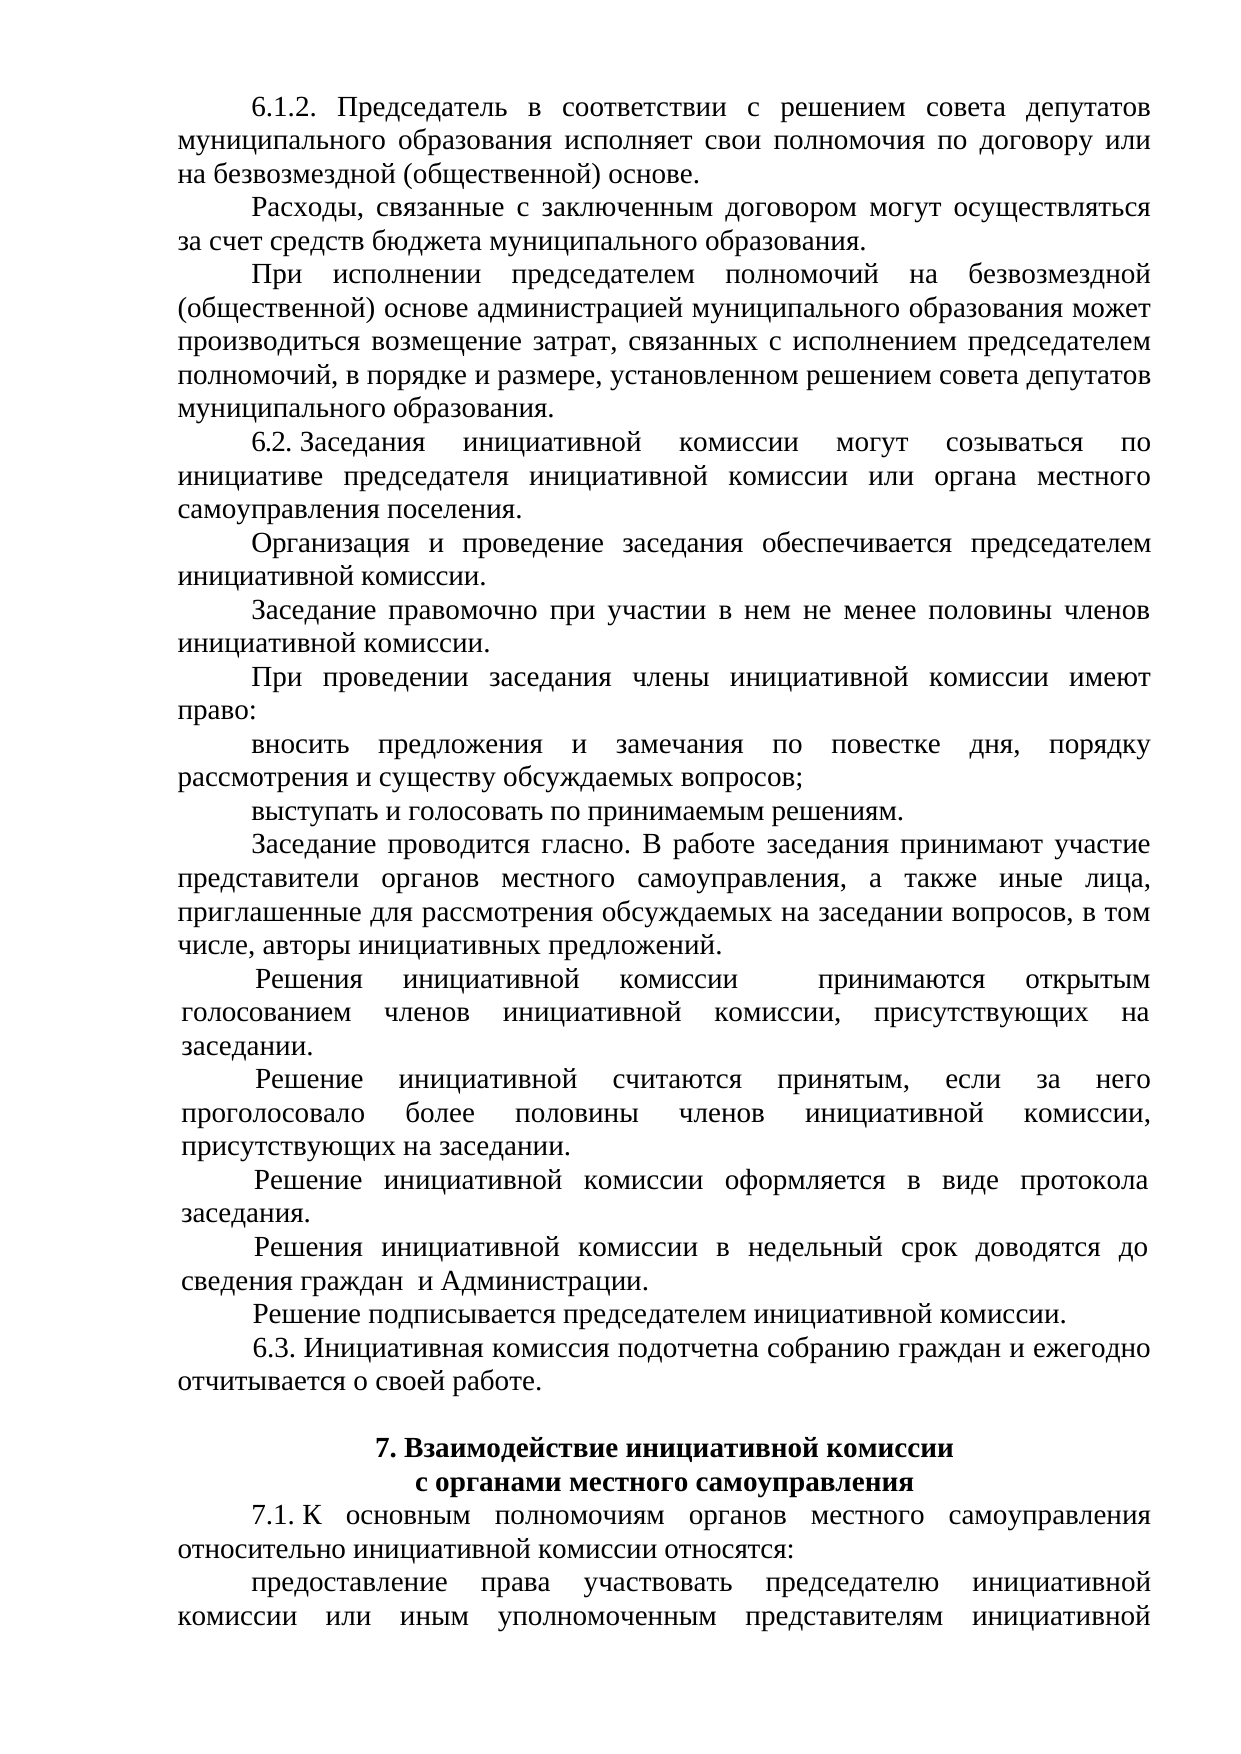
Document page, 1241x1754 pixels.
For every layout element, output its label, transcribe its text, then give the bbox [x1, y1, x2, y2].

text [177, 1564, 1152, 1632]
text Организация и проведение заседания обеспечивается председателем инициативной комиссии. [177, 525, 1152, 592]
text Решение инициативной считаются принятым, если за него проголосовало более половины членов инициативной комиссии, присутствующих на заседании. [181, 1061, 1152, 1162]
text При исполнении председателем полномочий на безвозмездной (общественной) основе администрацией муниципального образования может производиться возмещение затрат, связанных с исполнением председателем полномочий, в порядке и размере, установленном решением совета депутатов муниципального образования. [177, 256, 1152, 424]
text 6.3. Инициативная комиссия подотчетна собранию граждан и ежегодно отчитывается о своей работе. [177, 1330, 1152, 1397]
text выступать и голосовать по принимаемым решениям. [177, 793, 1152, 827]
text 7. Взаимодействие инициативной комиссии [177, 1430, 1152, 1464]
text 7.1. К основным полномочиям органов местного самоуправления относительно инициативной комиссии относятся: [177, 1497, 1152, 1564]
text Решения инициативной комиссии в недельный срок доводятся до сведения граждан и Администрации. [181, 1229, 1149, 1296]
text с органами местного самоуправления [177, 1464, 1152, 1497]
text вносить предложения и замечания по повестке дня, порядку рассмотрения и существу обсуждаемых вопросов; [177, 726, 1152, 793]
text 6.2. Заседания инициативной комиссии могут созываться по инициативе председателя инициативной комиссии или органа местного самоуправления поселения. [177, 424, 1152, 525]
text Решение подписывается председателем инициативной комиссии. [177, 1296, 1152, 1330]
text 6.1.2. Председатель в соответствии с решением совета депутатов муниципального образования исполняет свои полномочия по договору или на безвозмездной (общественной) основе. [177, 89, 1152, 189]
text Расходы, связанные с заключенным договором могут осуществляться за счет средств бюджета муниципального образования. [177, 189, 1152, 256]
text Решения инициативной комиссии принимаются открытым голосованием членов инициативной комиссии, присутствующих на заседании. [181, 961, 1150, 1061]
text Решение инициативной комиссии оформляется в виде протокола заседания. [181, 1162, 1149, 1229]
text При проведении заседания члены инициативной комиссии имеют право: [177, 659, 1152, 726]
text Заседание правомочно при участии в нем не менее половины членов инициативной комиссии. [177, 592, 1152, 659]
text Заседание проводится гласно. В работе заседания принимают участие представители органов местного самоуправления, а также иные лица, приглашенные для рассмотрения обсуждаемых на заседании вопросов, в том числе, авторы инициативных предложений. [177, 827, 1152, 961]
